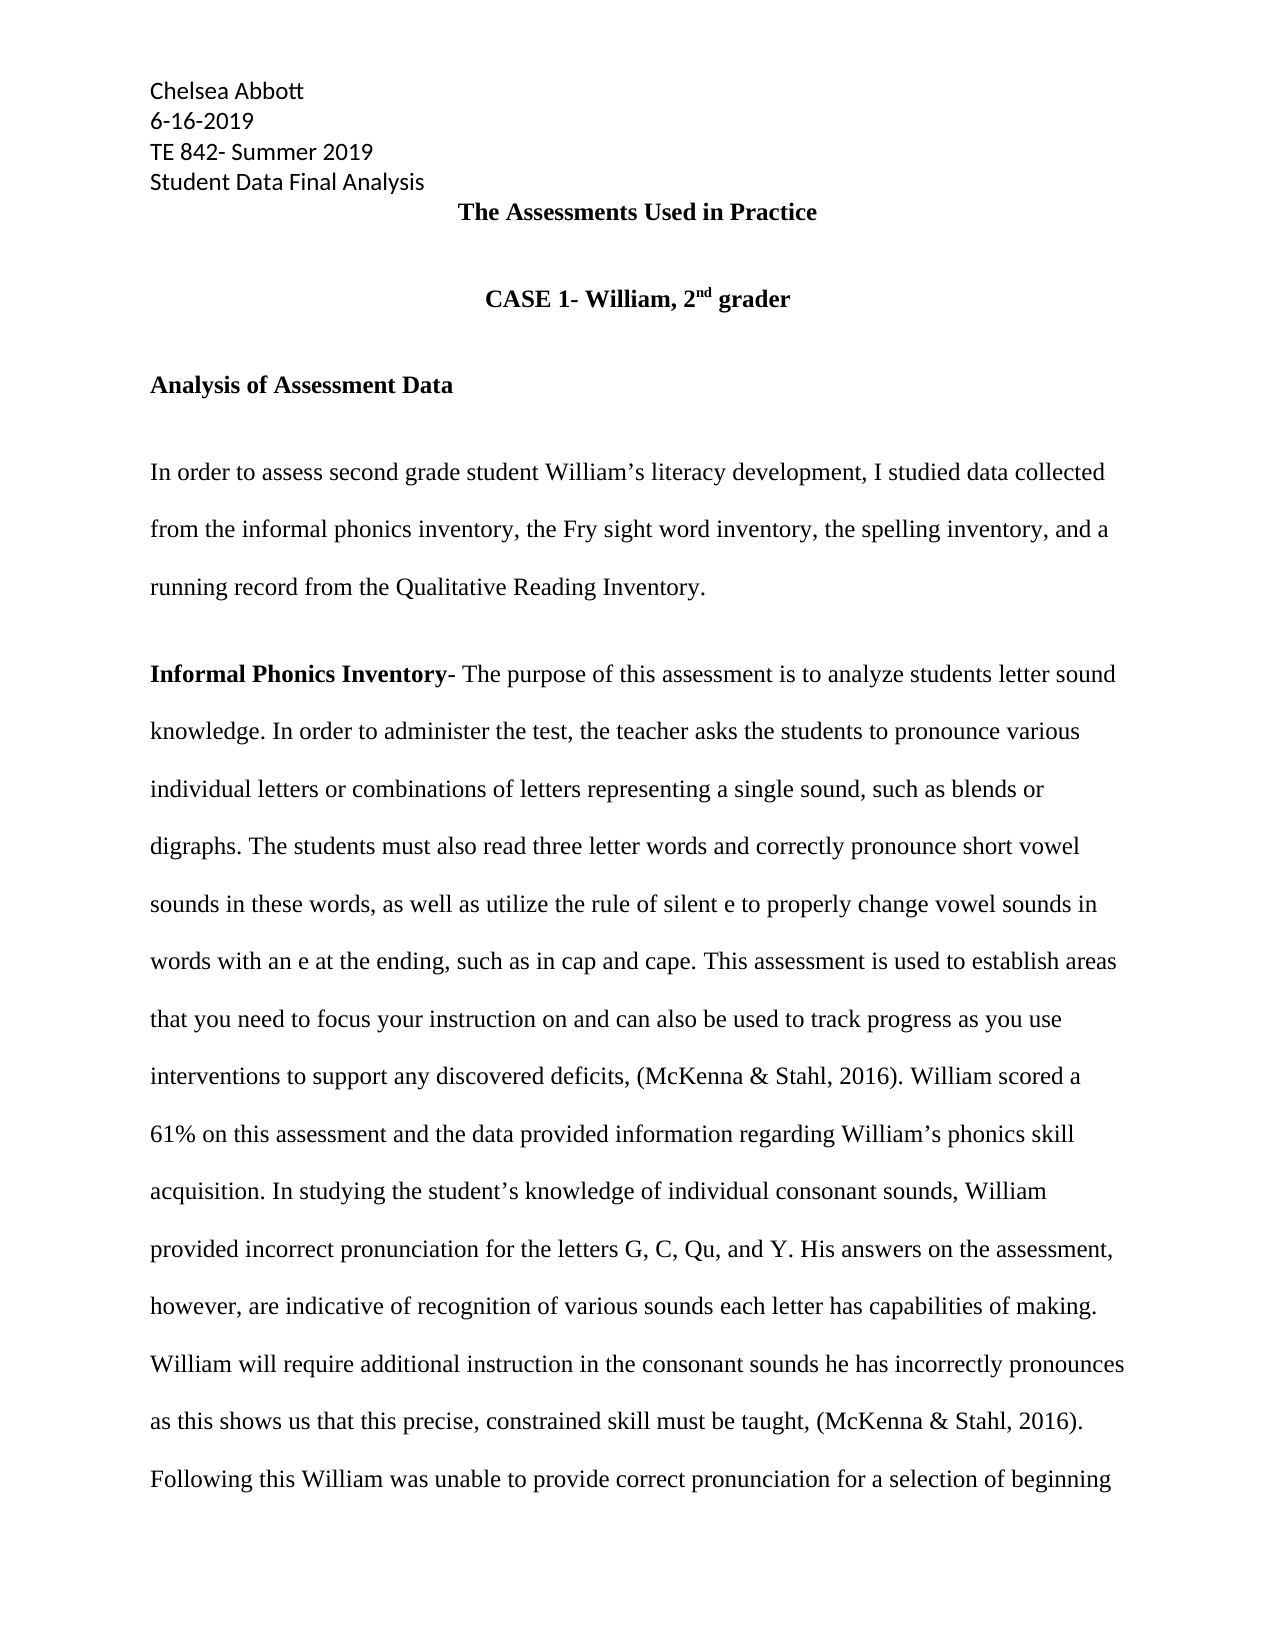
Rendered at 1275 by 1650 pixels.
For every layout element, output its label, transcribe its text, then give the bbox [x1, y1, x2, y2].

text In order to assess second grade student William’s literacy development, I studied data collected from the informal phonics inventory, the Fry sight word inventory, the spelling inventory, and a running record from the Qualitative Reading Inventory. [150, 457, 1125, 601]
text The Assessments Used in Practice [150, 197, 1125, 226]
text CASE 1- William, 2nd grader [150, 284, 1125, 312]
text Analysis of Assessment Data [150, 370, 1125, 399]
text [150, 659, 1125, 1492]
